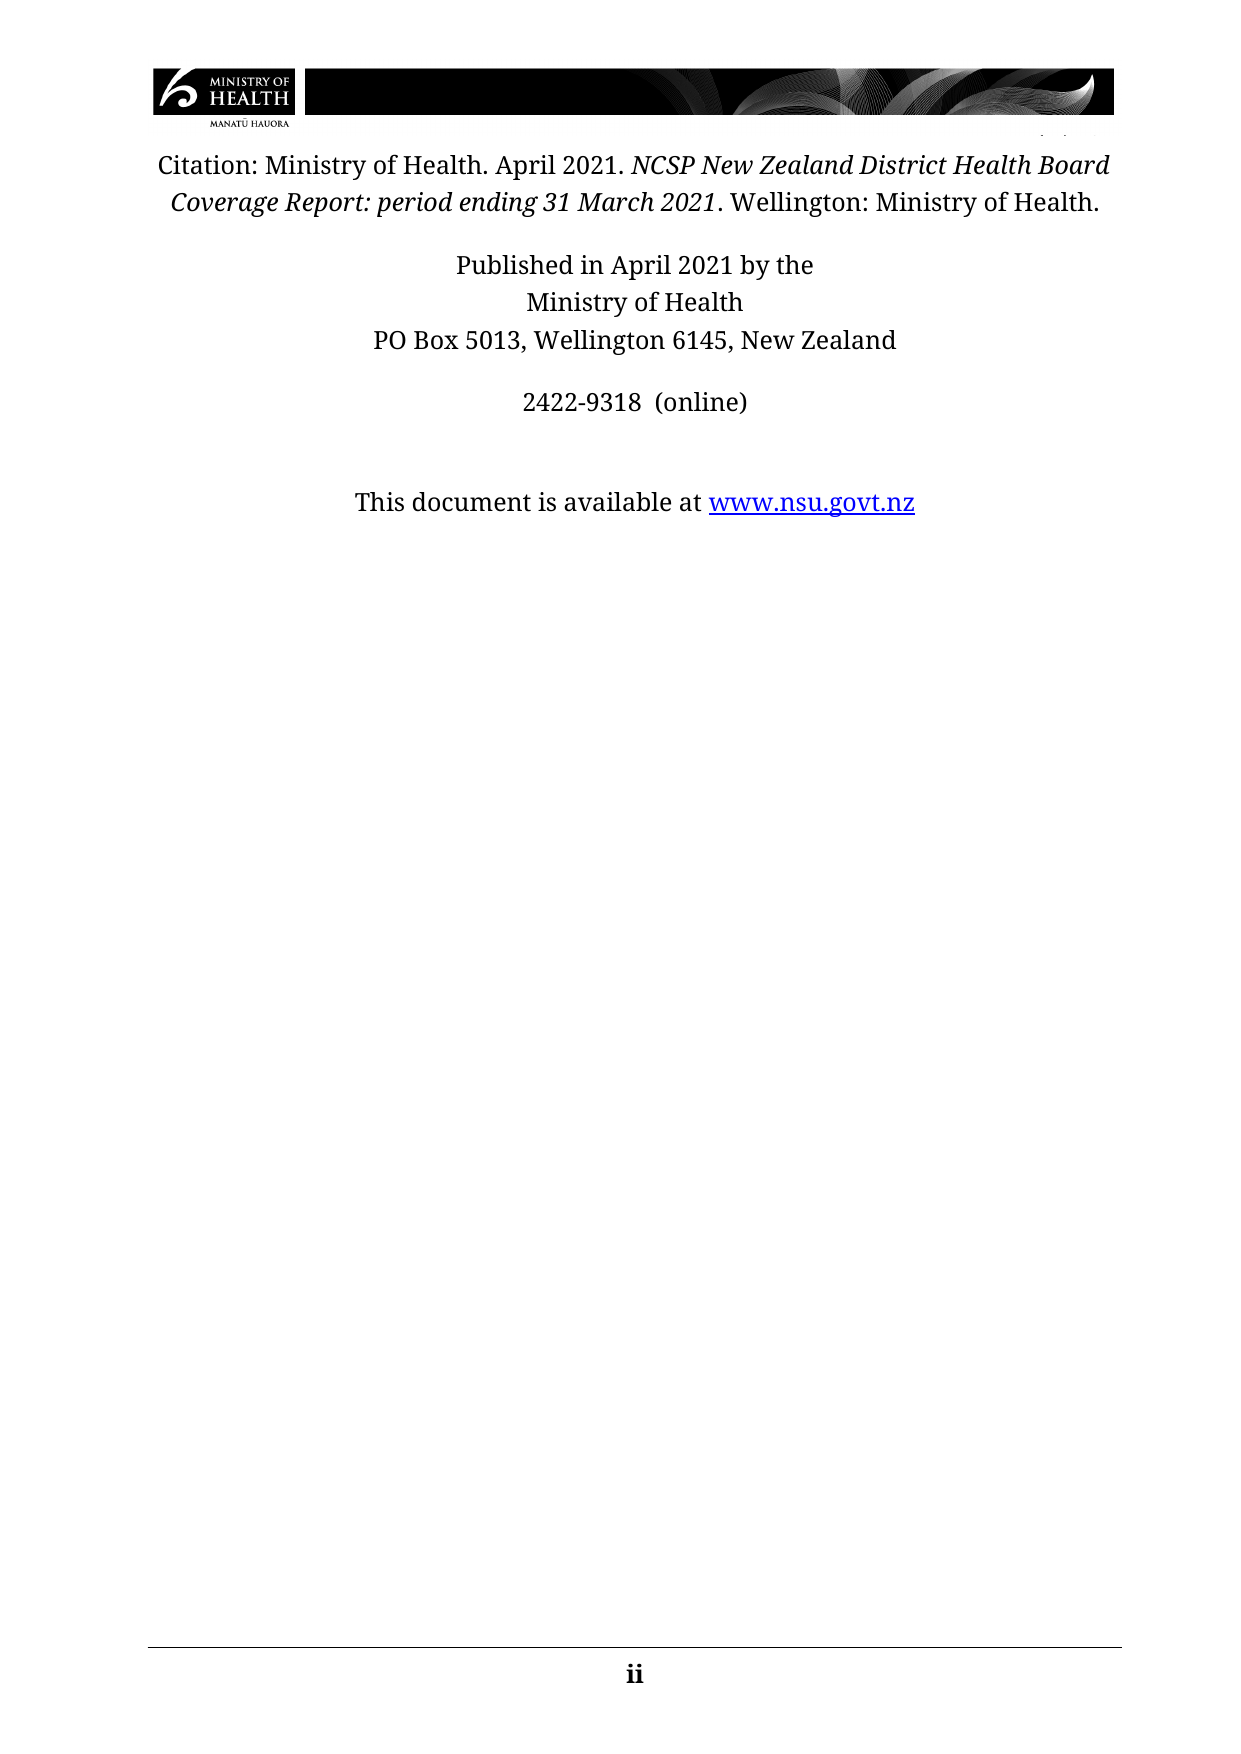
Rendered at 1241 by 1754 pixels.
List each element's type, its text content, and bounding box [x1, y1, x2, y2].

text Citation: Ministry of Health. April 2021. NCSP New Zealand District Health Board Coverage Report: period ending 31 March 2021. Wellington: Ministry of Health. [148, 148, 1122, 219]
picture [147, 59, 1123, 136]
text 2422-9318 (online) [148, 385, 1122, 456]
text Published in April 2021 by the Ministry of Health PO Box 5013, Wellington 6145, New Zealand [148, 247, 1122, 356]
text This document is available at www.nsu.govt.nz [148, 484, 1122, 518]
